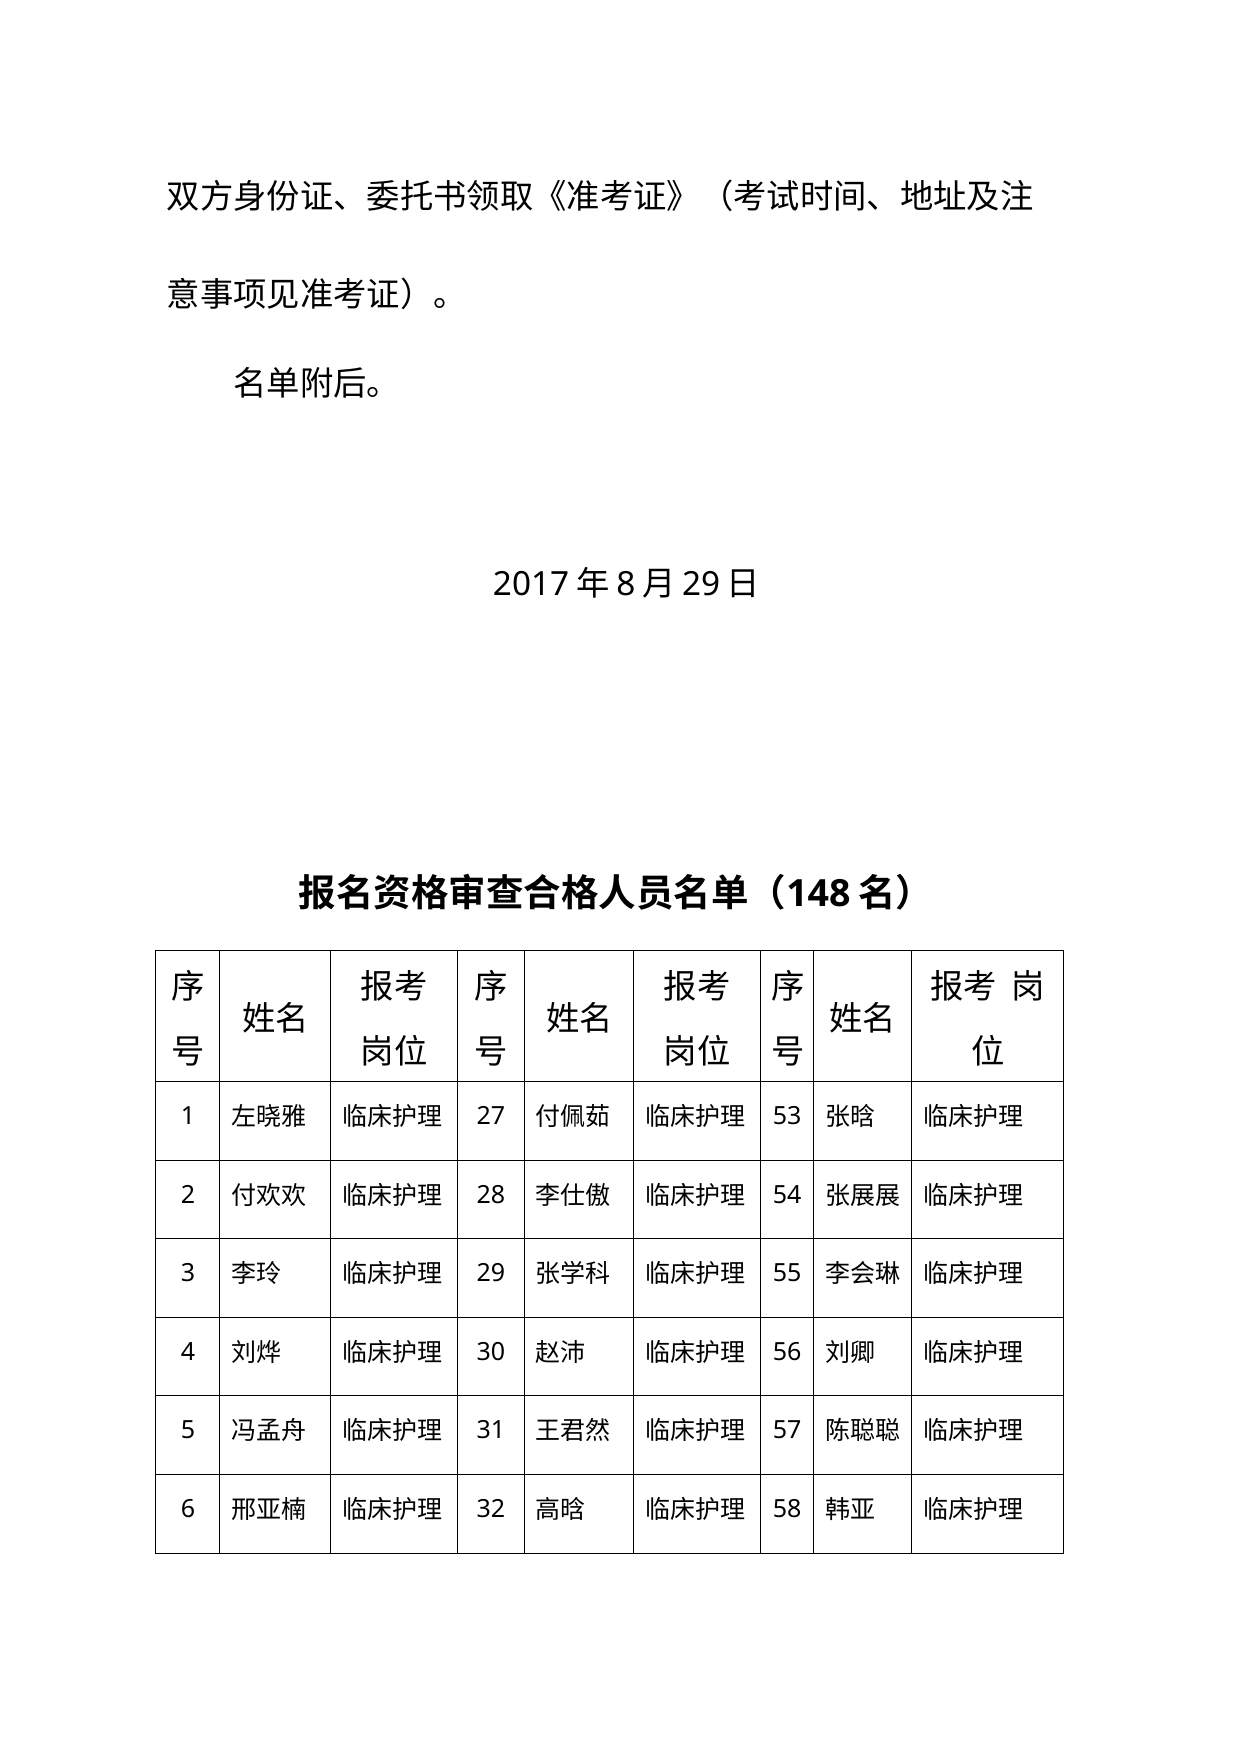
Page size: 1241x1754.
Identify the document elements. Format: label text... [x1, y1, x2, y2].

table_cell 李仕傲 [525, 1161, 633, 1238]
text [167, 162, 1064, 324]
table_cell 54 [761, 1161, 813, 1238]
table_cell 临床护理 [634, 1239, 760, 1317]
table_cell 1 [156, 1082, 219, 1160]
table_cell 临床护理 [912, 1396, 1063, 1474]
table_cell 27 [458, 1082, 524, 1160]
table_cell 临床护理 [634, 1318, 760, 1395]
table_cell 临床护理 [912, 1318, 1063, 1395]
table_cell 31 [458, 1396, 524, 1474]
table_cell 临床护理 [912, 1475, 1063, 1552]
table_cell 临床护理 [331, 1239, 457, 1317]
table_cell 29 [458, 1239, 524, 1317]
table_header 姓名 [814, 951, 911, 1081]
table_cell 冯孟舟 [220, 1396, 330, 1474]
table_cell 临床护理 [331, 1318, 457, 1395]
table_cell 临床护理 [634, 1396, 760, 1474]
table_cell 付佩茹 [525, 1082, 633, 1160]
table_cell 55 [761, 1239, 813, 1317]
table_cell 32 [458, 1475, 524, 1552]
table_cell 4 [156, 1318, 219, 1395]
table_header 姓名 [525, 951, 633, 1081]
table_cell 2 [156, 1161, 219, 1238]
table_cell 临床护理 [331, 1396, 457, 1474]
table_cell 6 [156, 1475, 219, 1552]
table_cell 李玲 [220, 1239, 330, 1317]
table_header 序号 [458, 951, 524, 1081]
table_cell 临床护理 [912, 1239, 1063, 1317]
table_cell 赵沛 [525, 1318, 633, 1395]
table_header 序号 [761, 951, 813, 1081]
table_cell 56 [761, 1318, 813, 1395]
table_cell 左晓雅 [220, 1082, 330, 1160]
text 报名资格审查合格人员名单（148名） [167, 858, 1064, 923]
table_cell 高晗 [525, 1475, 633, 1552]
table_header 报考 岗位 [912, 951, 1063, 1081]
table_cell 王君然 [525, 1396, 633, 1474]
table_cell 5 [156, 1396, 219, 1474]
table_cell 刘烨 [220, 1318, 330, 1395]
text 2017年8月29日 [167, 548, 1064, 613]
table_cell 邢亚楠 [220, 1475, 330, 1552]
table_header 报考 岗位 [331, 951, 457, 1081]
text 名单附后。 [167, 348, 1064, 413]
table_cell 3 [156, 1239, 219, 1317]
table_cell 张晗 [814, 1082, 911, 1160]
table_header 姓名 [220, 951, 330, 1081]
table_cell 30 [458, 1318, 524, 1395]
table_cell 临床护理 [331, 1475, 457, 1552]
table_cell 韩亚 [814, 1475, 911, 1552]
table_cell 临床护理 [912, 1161, 1063, 1238]
table_cell 临床护理 [331, 1082, 457, 1160]
table_header 序号 [156, 951, 219, 1081]
table_cell 陈聪聪 [814, 1396, 911, 1474]
table_cell 57 [761, 1396, 813, 1474]
table_cell 张展展 [814, 1161, 911, 1238]
table_cell 付欢欢 [220, 1161, 330, 1238]
table_cell 28 [458, 1161, 524, 1238]
table_cell 临床护理 [634, 1082, 760, 1160]
table_cell 53 [761, 1082, 813, 1160]
table_cell 刘卿 [814, 1318, 911, 1395]
table_cell 李会琳 [814, 1239, 911, 1317]
table_cell 张学科 [525, 1239, 633, 1317]
table_cell 临床护理 [912, 1082, 1063, 1160]
table_cell 临床护理 [634, 1475, 760, 1552]
table_cell 临床护理 [634, 1161, 760, 1238]
table_cell 58 [761, 1475, 813, 1552]
table_header 报考 岗位 [634, 951, 760, 1081]
table_cell 临床护理 [331, 1161, 457, 1238]
